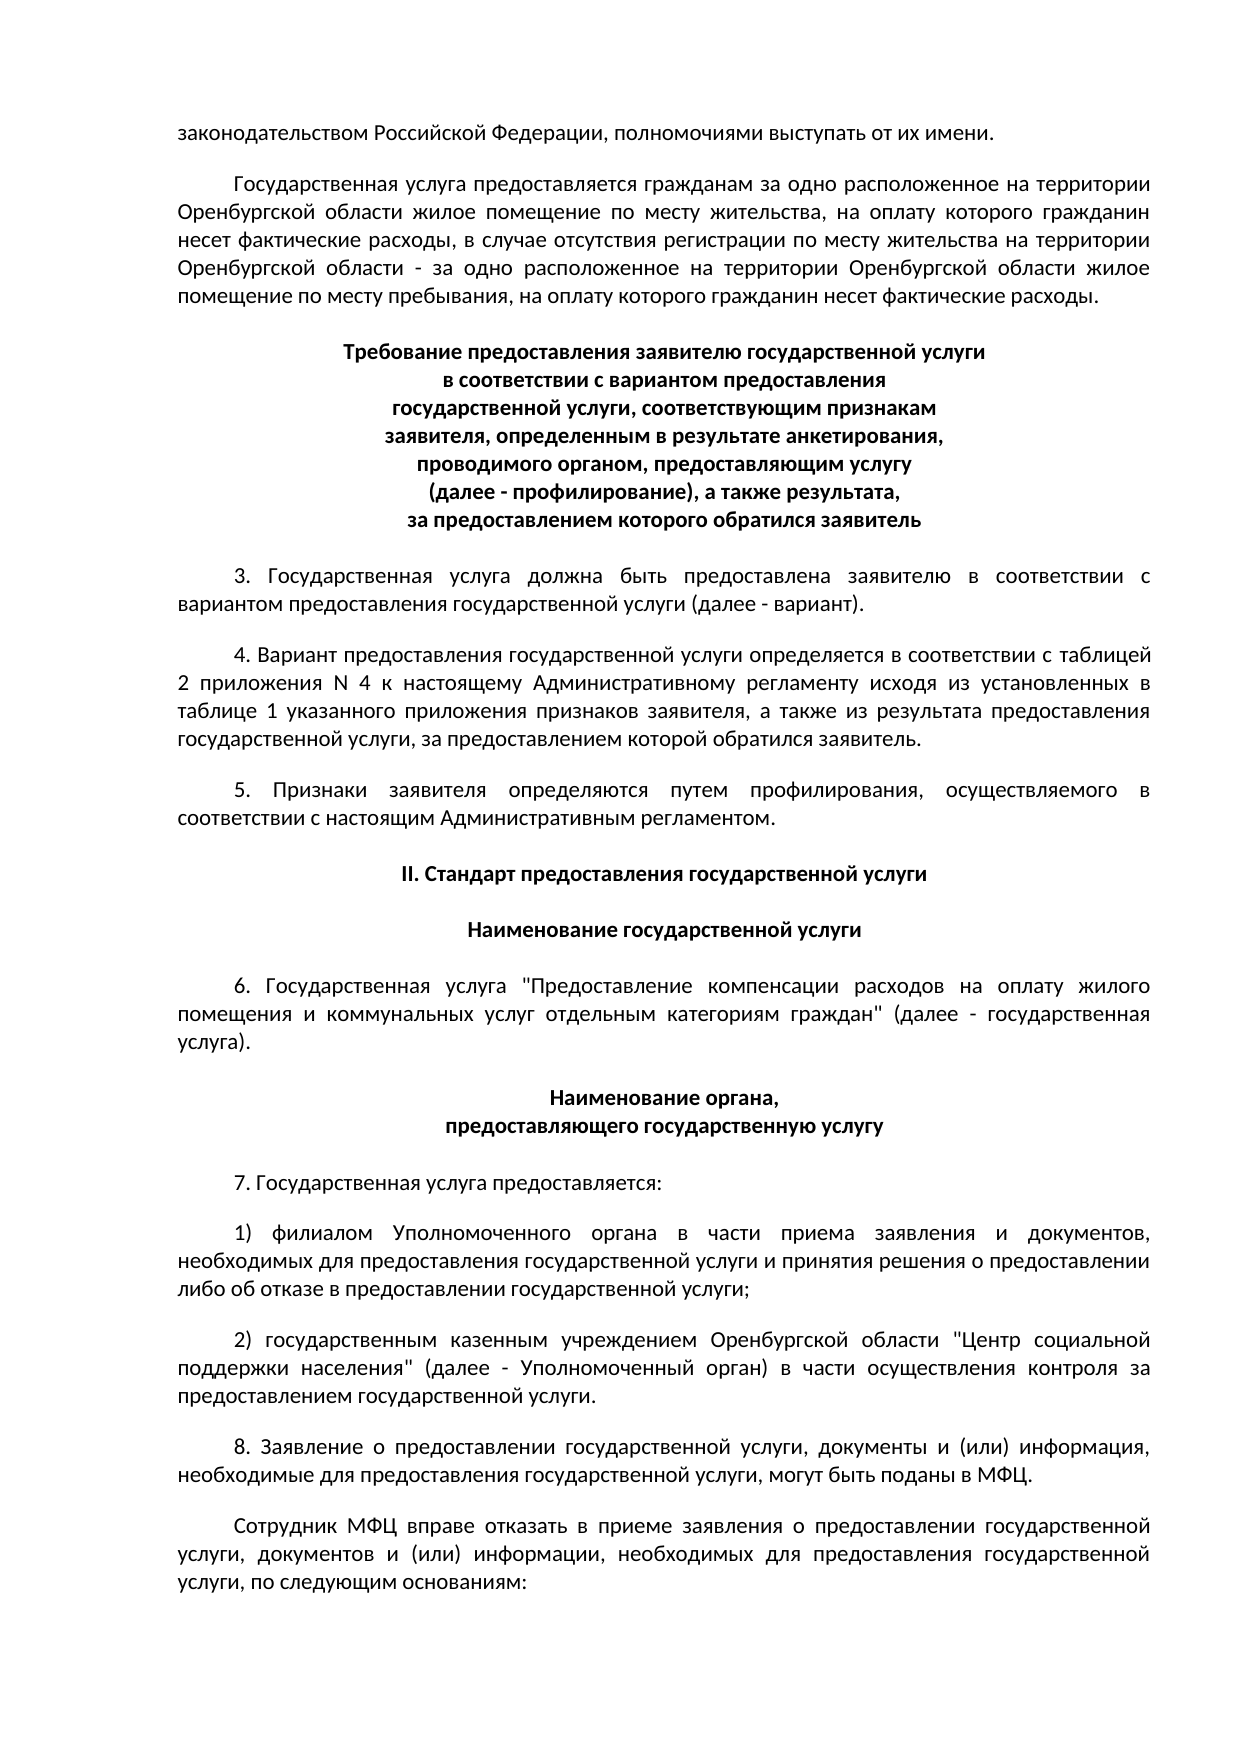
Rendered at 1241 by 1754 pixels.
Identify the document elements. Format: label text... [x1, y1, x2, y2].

title Наименование государственной услуги [177, 915, 1152, 943]
text 3. Государственная услуга должна быть предоставлена заявителю в соответствии с вариантом предоставления государственной услуги (далее - вариант). [177, 561, 1152, 617]
text 7. Государственная услуга предоставляется: [177, 1168, 1152, 1196]
text Государственная услуга предоставляется гражданам за одно расположенное на территории Оренбургской области жилое помещение по месту жительства, на оплату которого гражданин несет фактические расходы, в случае отсутствия регистрации по месту жительства на территории Оренбургской области - за одно расположенное на территории Оренбургской области жилое помещение по месту пребывания, на оплату которого гражданин несет фактические расходы. [177, 169, 1152, 309]
text 1) филиалом Уполномоченного органа в части приема заявления и документов, необходимых для предоставления государственной услуги и принятия решения о предоставлении либо об отказе в предоставлении государственной услуги; [177, 1218, 1152, 1303]
text 5. Признаки заявителя определяются путем профилирования, осуществляемого в соответствии с настоящим Административным регламентом. [177, 775, 1152, 831]
text 2) государственным казенным учреждением Оренбургской области "Центр социальной поддержки населения" (далее - Уполномоченный орган) в части осуществления контроля за предоставлением государственной услуги. [177, 1326, 1152, 1409]
title (далее - профилирование), а также результата, [177, 477, 1152, 505]
text 6. Государственная услуга "Предоставление компенсации расходов на оплату жилого помещения и коммунальных услуг отдельным категориям граждан" (далее - государственная услуга). [177, 971, 1152, 1056]
text 4. Вариант предоставления государственной услуги определяется в соответствии с таблицей 2 приложения N 4 к настоящему Административному регламенту исходя из установленных в таблице 1 указанного приложения признаков заявителя, а также из результата предоставления государственной услуги, за предоставлением которой обратился заявитель. [177, 640, 1152, 752]
text Сотрудник МФЦ вправе отказать в приеме заявления о предоставлении государственной услуги, документов и (или) информации, необходимых для предоставления государственной услуги, по следующим основаниям: [177, 1511, 1152, 1596]
title в соответствии с вариантом предоставления [177, 365, 1152, 393]
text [177, 118, 1152, 146]
title Наименование органа, [177, 1083, 1152, 1112]
text 8. Заявление о предоставлении государственной услуги, документы и (или) информация, необходимые для предоставления государственной услуги, могут быть поданы в МФЦ. [177, 1432, 1152, 1488]
title предоставляющего государственную услугу [177, 1112, 1152, 1139]
title за предоставлением которого обратился заявитель [177, 505, 1152, 533]
title заявителя, определенным в результате анкетирования, [177, 421, 1152, 449]
title II. Стандарт предоставления государственной услуги [177, 859, 1152, 887]
title государственной услуги, соответствующим признакам [177, 393, 1152, 421]
title Требование предоставления заявителю государственной услуги [177, 337, 1152, 365]
title проводимого органом, предоставляющим услугу [177, 449, 1152, 477]
